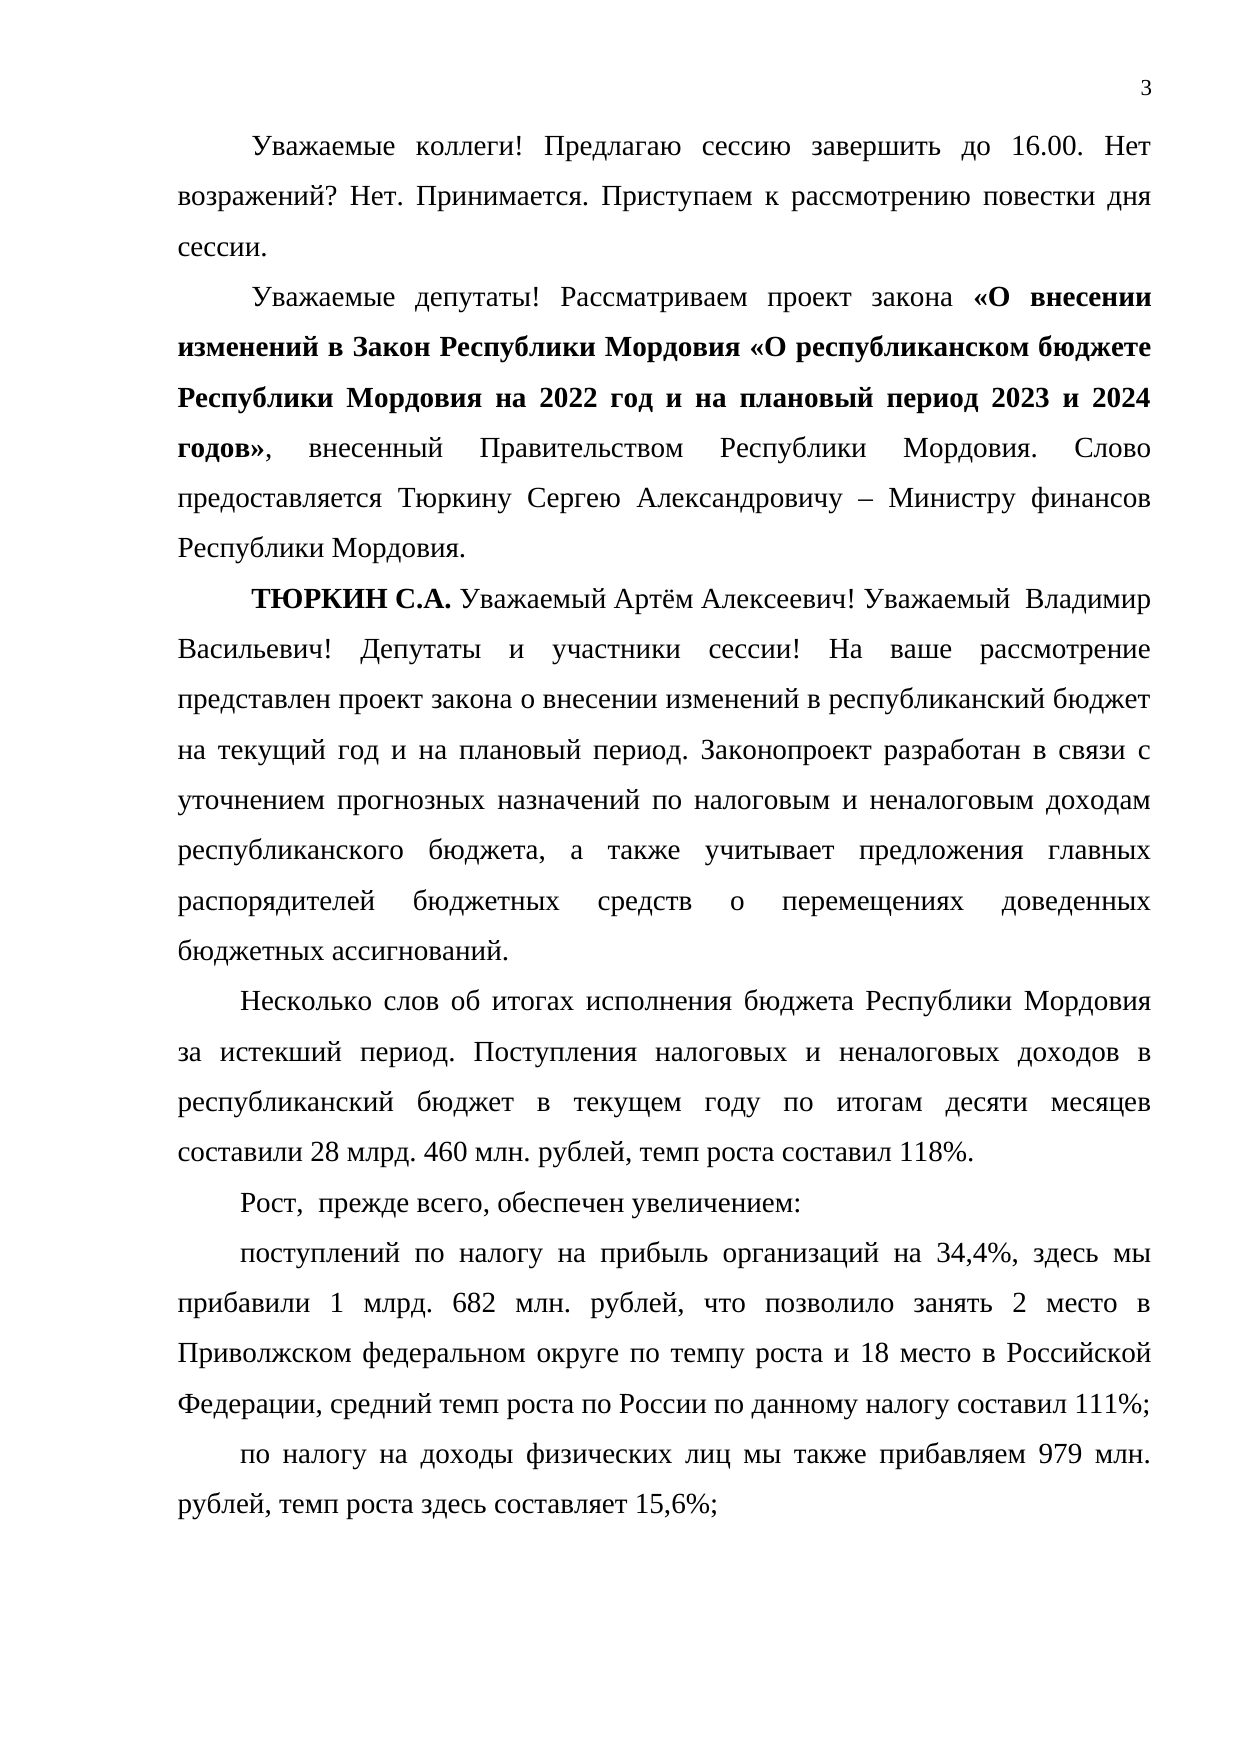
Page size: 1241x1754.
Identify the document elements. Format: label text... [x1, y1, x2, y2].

text Несколько слов об итогах исполнения бюджета Республики Мордовия за истекший период. Поступления налоговых и неналоговых доходов в республиканский бюджет в текущем году по итогам десяти месяцев составили 28 млрд. 460 млн. рублей, темп роста составил 118%. [177, 983, 1152, 1168]
text Уважаемые депутаты! Рассматриваем проект закона «О внесении изменений в Закон Республики Мордовия «О республиканском бюджете Республики Мордовия на 2022 год и на плановый период 2023 и 2024 годов», внесенный Правительством Республики Мордовия. Слово предоставляется Тюркину Сергею Александровичу – Министру финансов Республики Мордовия. [177, 279, 1152, 564]
text ТЮРКИН С.А. Уважаемый Артём Алексеевич! Уважаемый Владимир Васильевич! Депутаты и участники сессии! На ваше рассмотрение представлен проект закона о внесении изменений в республиканский бюджет на текущий год и на плановый период. Законопроект разработан в связи с уточнением прогнозных назначений по налоговым и неналоговым доходам республиканского бюджета, а также учитывает предложения главных распорядителей бюджетных средств о перемещениях доведенных бюджетных ассигнований. [177, 581, 1152, 967]
text по налогу на доходы физических лиц мы также прибавляем 979 млн. рублей, темп роста здесь составляет 15,6%; [177, 1436, 1152, 1520]
text Уважаемые коллеги! Предлагаю сессию завершить до 16.00. Нет возражений? Нет. Принимается. Приступаем к рассмотрению повестки дня сессии. [177, 128, 1152, 262]
text поступлений по налогу на прибыль организаций на 34,4%, здесь мы прибавили 1 млрд. 682 млн. рублей, что позволило занять 2 место в Приволжском федеральном округе по темпу роста и 18 место в Российской Федерации, средний темп роста по России по данному налогу составил 111%; [177, 1235, 1152, 1419]
text Рост, прежде всего, обеспечен увеличением: [177, 1185, 1152, 1218]
